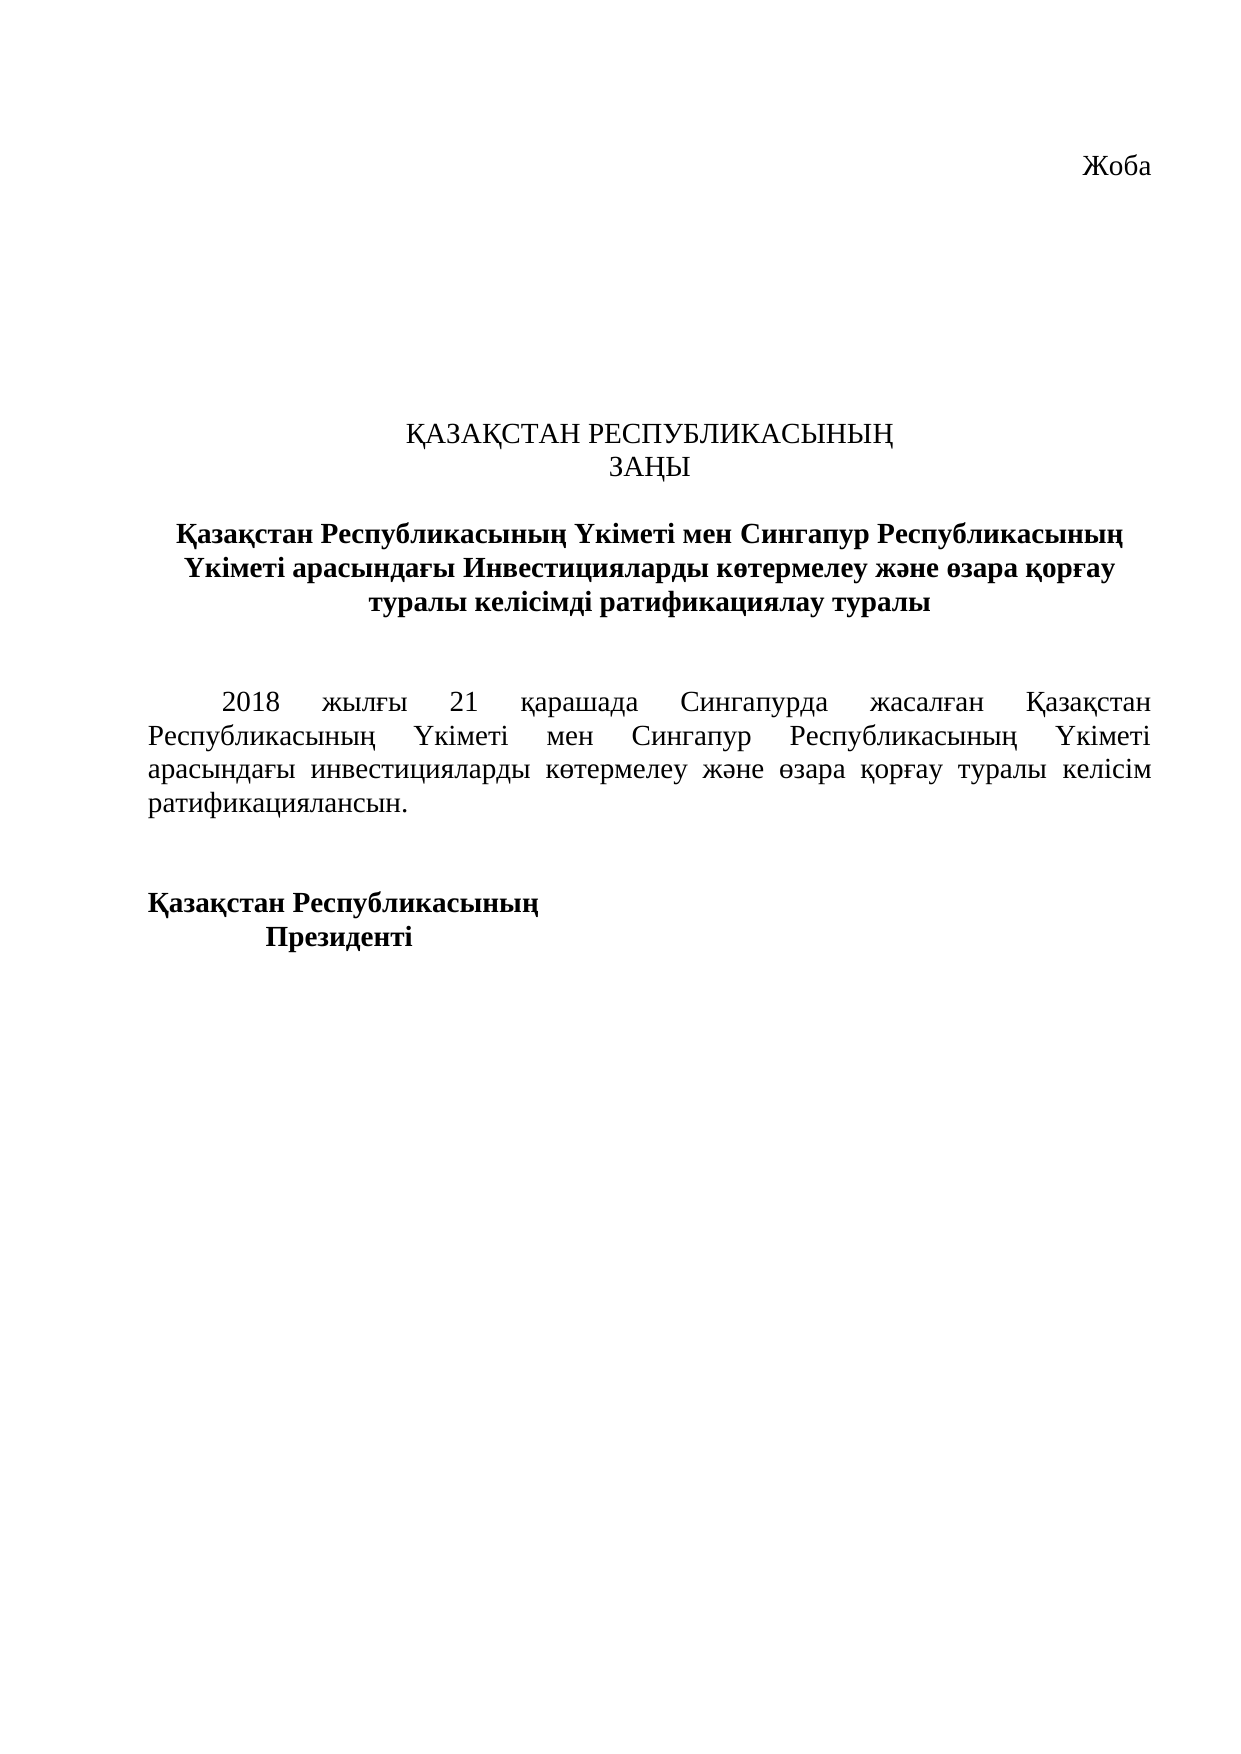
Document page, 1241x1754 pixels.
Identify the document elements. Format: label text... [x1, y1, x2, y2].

text ЗАҢЫ [148, 449, 1152, 483]
text Қазақстан Республикасының Үкіметі мен Сингапур Республикасының Үкіметі арасындағы Инвестицияларды көтермелеу және өзара қорғау туралы келісімді ратификациялау туралы [148, 517, 1152, 617]
text Жоба [148, 148, 1152, 181]
text 2018 жылғы 21 қарашада Сингапурда жасалған Қазақстан Республикасының Үкіметі мен Сингапур Республикасының Үкіметі арасындағы инвестицияларды көтермелеу және өзара қорғау туралы келісім ратификациялансын. [148, 684, 1152, 818]
text ҚАЗАҚСТАН РЕСПУБЛИКАСЫНЫҢ [148, 416, 1152, 449]
text Қазақстан Республикасының [148, 886, 1152, 919]
text Президенті [148, 919, 1152, 953]
